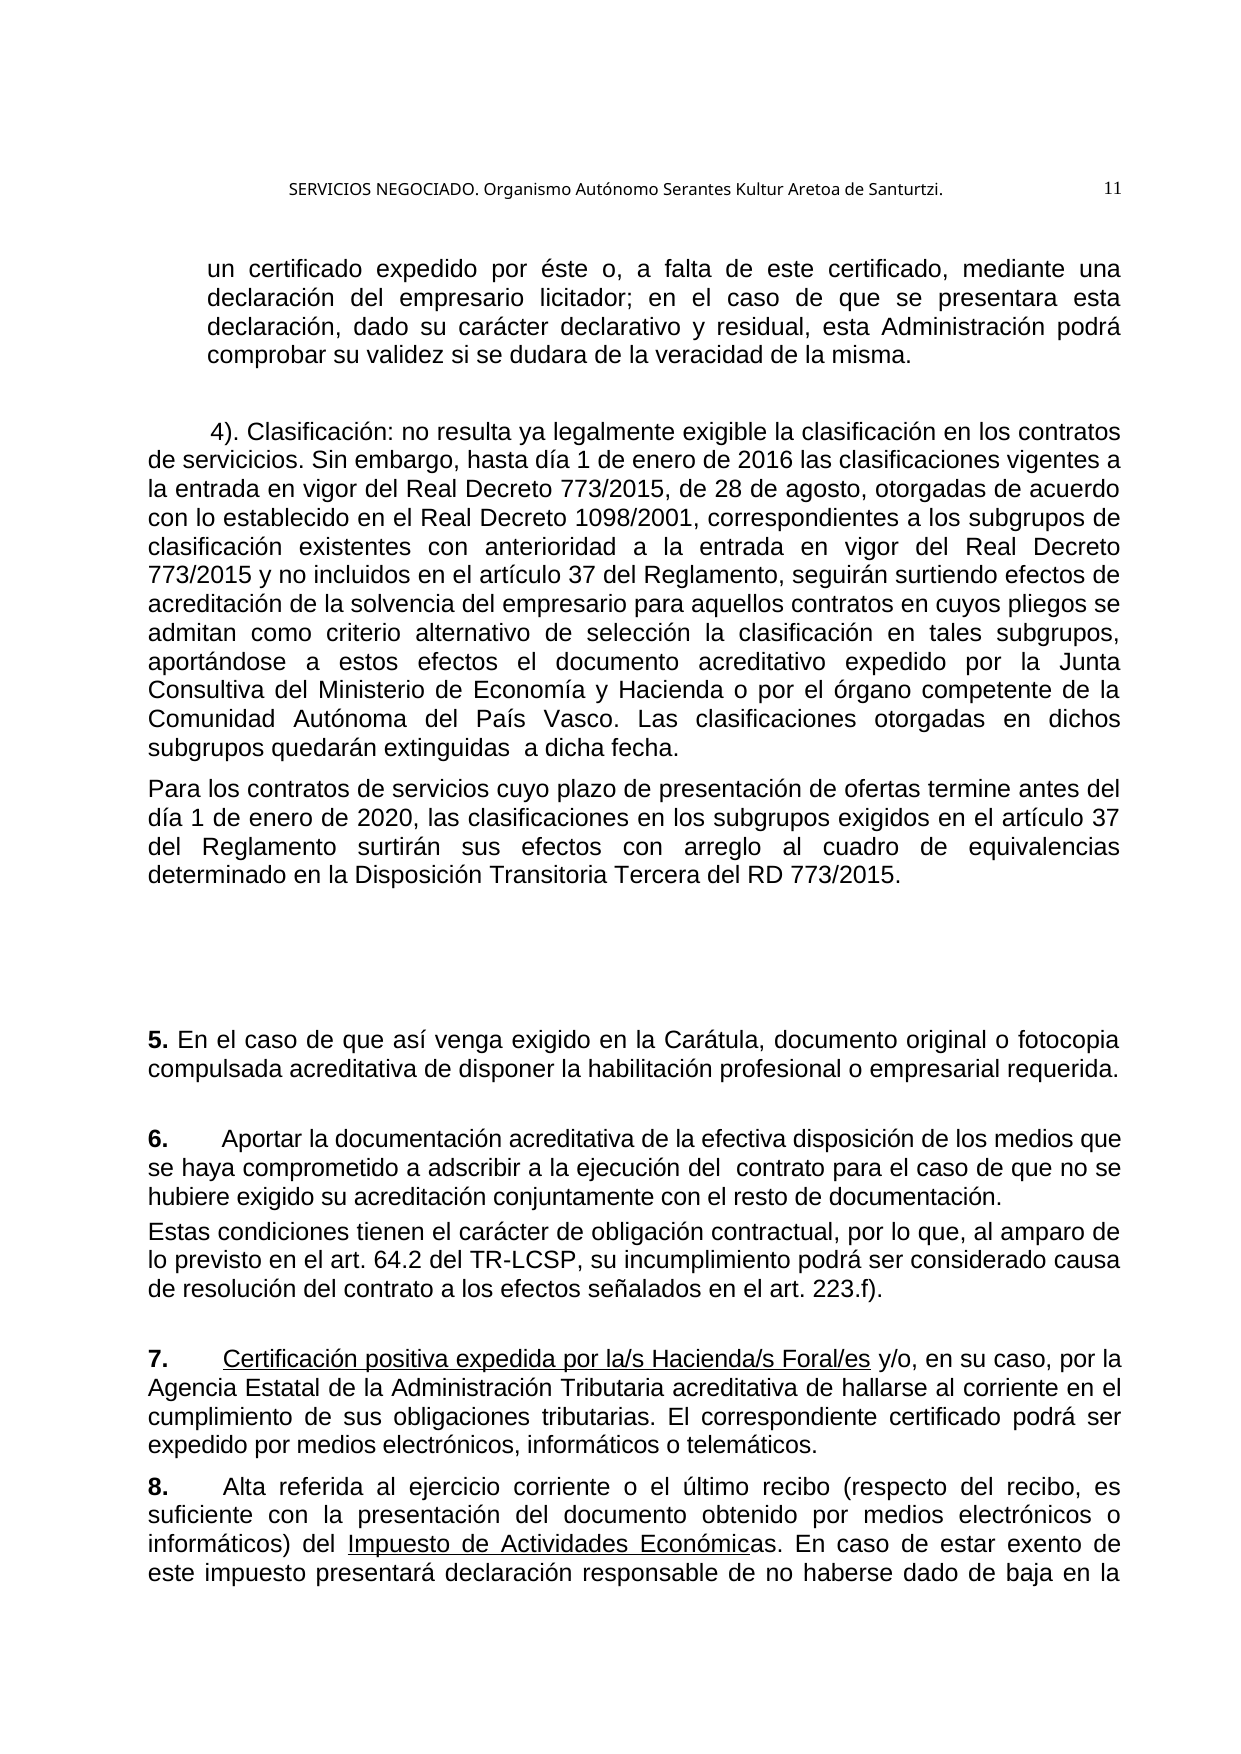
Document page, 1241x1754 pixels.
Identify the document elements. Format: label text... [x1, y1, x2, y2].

text 5. En el caso de que así venga exigido en la Carátula, documento original o fotocopia compulsada acreditativa de disponer la habilitación profesional o empresarial requerida. [148, 1025, 1122, 1083]
text 6. Aportar la documentación acreditativa de la efectiva disposición de los medios que se haya comprometido a adscribir a la ejecución del contrato para el caso de que no se hubiere exigido su acreditación conjuntamente con el resto de documentación. [148, 1124, 1122, 1210]
text 7. Certificación positiva expedida por la/s Hacienda/s Foral/es y/o, en su caso, por la Agencia Estatal de la Administración Tributaria acreditativa de hallarse al corriente en el cumplimiento de sus obligaciones tributarias. El correspondiente certificado podrá ser expedido por medios electrónicos, informáticos o telemáticos. [148, 1344, 1122, 1459]
text 4). Clasificación: no resulta ya legalmente exigible la clasificación en los contratos de servicicios. Sin embargo, hasta día 1 de enero de 2016 las clasificaciones vigentes a la entrada en vigor del Real Decreto 773/2015, de 28 de agosto, otorgadas de acuerdo con lo establecido en el Real Decreto 1098/2001, correspondientes a los subgrupos de clasificación existentes con anterioridad a la entrada en vigor del Real Decreto 773/2015 y no incluidos en el artículo 37 del Reglamento, seguirán surtiendo efectos de acreditación de la solvencia del empresario para aquellos contratos en cuyos pliegos se admitan como criterio alternativo de selección la clasificación en tales subgrupos, aportándose a estos efectos el documento acreditativo expedido por la Junta Consultiva del Ministerio de Economía y Hacienda o por el órgano competente de la Comunidad Autónoma del País Vasco. Las clasificaciones otorgadas en dichos subgrupos quedarán extinguidas a dicha fecha. [148, 416, 1122, 761]
text Para los contratos de servicios cuyo plazo de presentación de ofertas termine antes del día 1 de enero de 2020, las clasificaciones en los subgrupos exigidos en el artículo 37 del Reglamento surtirán sus efectos con arreglo al cuadro de equivalencias determinado en la Disposición Transitoria Tercera del RD 773/2015. [148, 774, 1122, 889]
text Estas condiciones tienen el carácter de obligación contractual, por lo que, al amparo de lo previsto en el art. 64.2 del TR-LCSP, su incumplimiento podrá ser considerado causa de resolución del contrato a los efectos señalados en el art. 223.f). [148, 1216, 1122, 1303]
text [148, 1471, 1122, 1586]
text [207, 254, 1122, 369]
